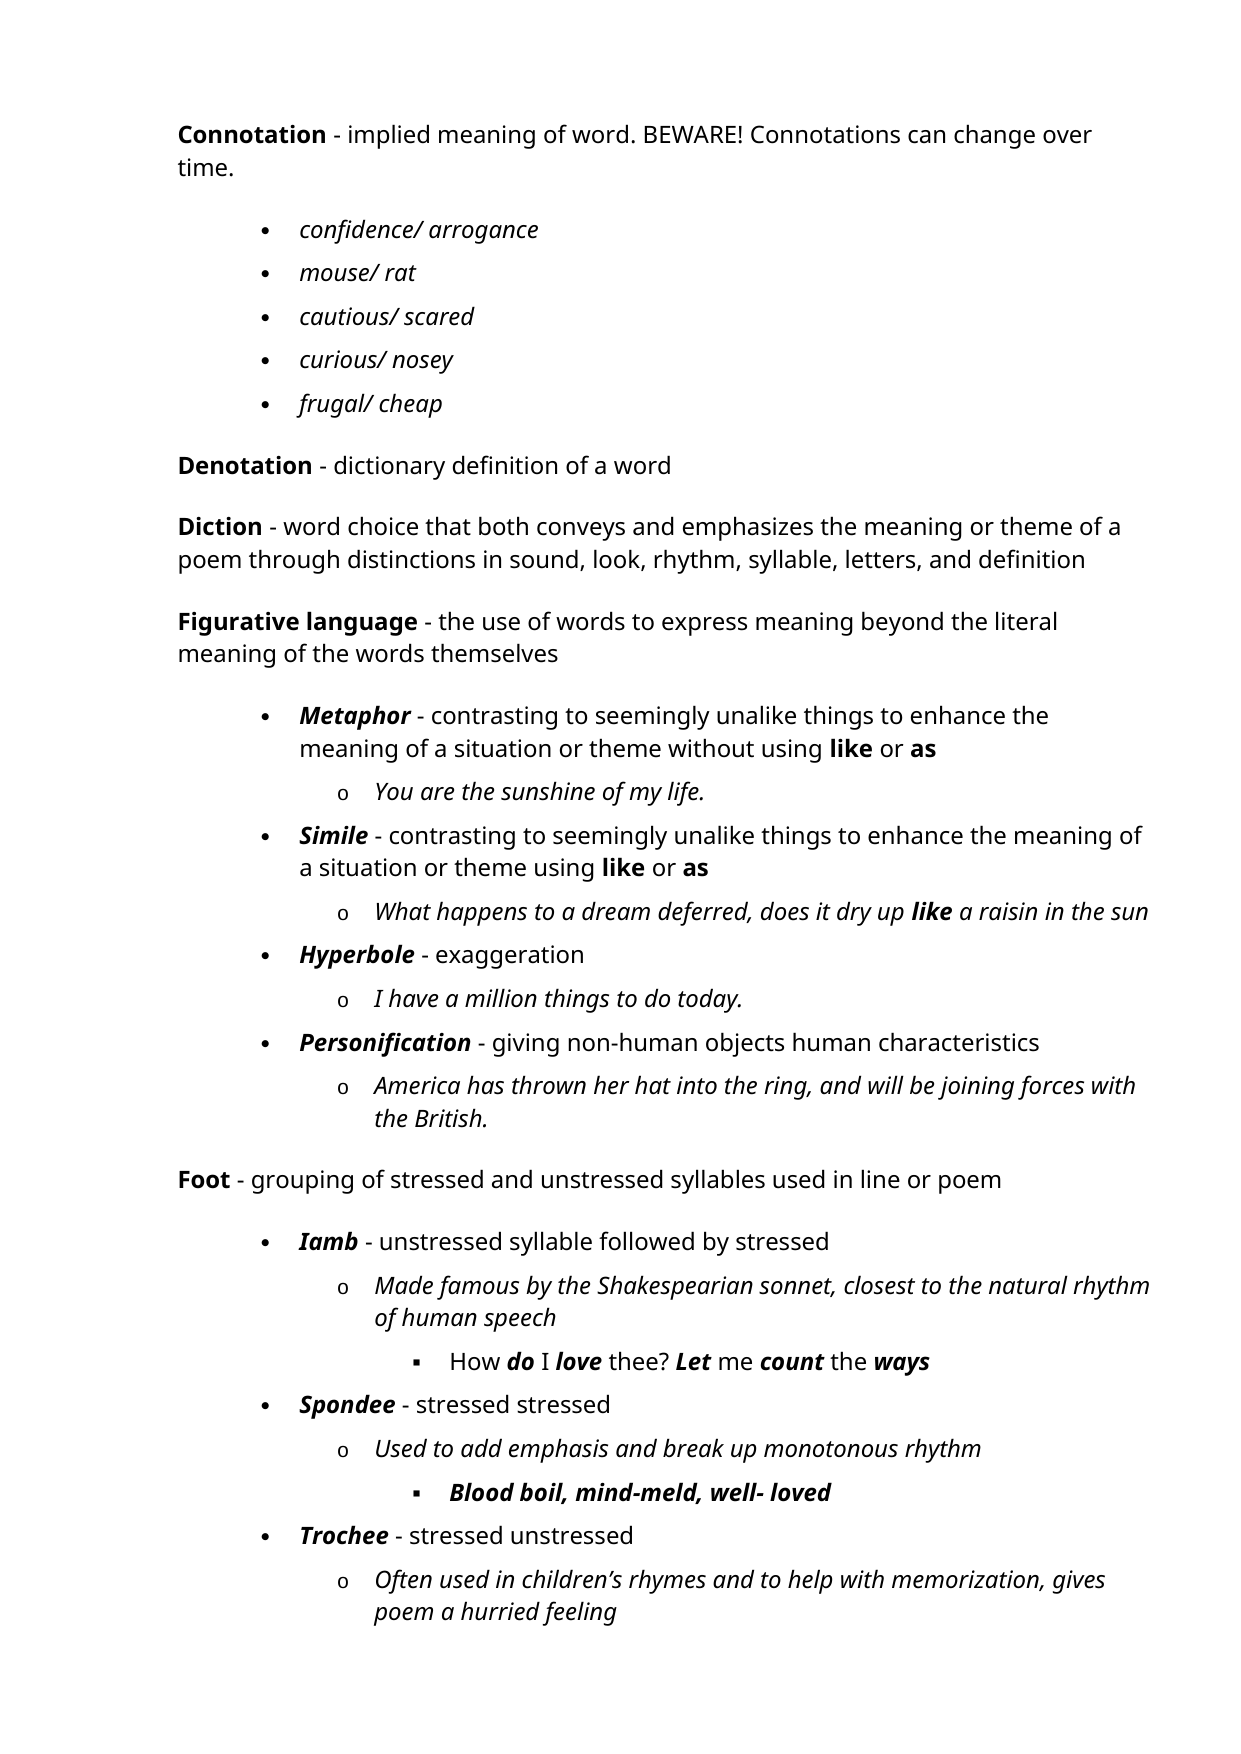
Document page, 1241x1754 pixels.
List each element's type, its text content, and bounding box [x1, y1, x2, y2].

list Trochee - stressed unstressed [262, 1519, 1152, 1552]
list Metaphor - contrasting to seemingly unalike things to enhance the meaning of a situation or theme without using like or as [262, 699, 1152, 764]
list cautious/ scared [262, 299, 1152, 332]
text Diction - word choice that both conveys and emphasizes the meaning or theme of a poem through distinctions in sound, look, rhythm, syllable, letters, and definition [177, 510, 1152, 575]
list Iamb - unstressed syllable followed by stressed [262, 1225, 1152, 1258]
list Used to add emphasis and break up monotonous rhythm [337, 1432, 1152, 1464]
list curious/ nosey [262, 343, 1152, 376]
list What happens to a dream deferred, does it dry up like a raisin in the sun [337, 895, 1152, 927]
list How do I love thee? Let me count the ways [412, 1345, 1152, 1377]
list Simile - contrasting to seemingly unalike things to enhance the meaning of a situation or theme using like or as [262, 819, 1152, 884]
text Connotation - implied meaning of word. BEWARE! Connotations can change over time. [177, 118, 1152, 183]
list mouse/ rat [262, 256, 1152, 289]
list frugal/ cheap [262, 387, 1152, 419]
list confidence/ arrogance [262, 212, 1152, 245]
text Foot - grouping of stressed and unstressed syllables used in line or poem [177, 1163, 1152, 1196]
text Figurative language - the use of words to express meaning beyond the literal meaning of the words themselves [177, 604, 1152, 670]
list America has thrown her hat into the ring, and will be joining forces with the British. [337, 1069, 1152, 1134]
list Personification - giving non-human objects human characteristics [262, 1025, 1152, 1058]
text Denotation - dictionary definition of a word [177, 448, 1152, 481]
list I have a million things to do today. [337, 982, 1152, 1014]
list You are the sunshine of my life. [337, 775, 1152, 808]
list Blood boil, mind-meld, well- loved [412, 1475, 1152, 1508]
list Often used in children’s rhymes and to help with memorization, gives poem a hurried feeling [337, 1562, 1152, 1628]
list Made famous by the Shakespearian sonnet, closest to the natural rhythm of human speech [337, 1269, 1152, 1334]
list Spondee - stressed stressed [262, 1388, 1152, 1421]
list Hyperbole - exaggeration [262, 938, 1152, 971]
